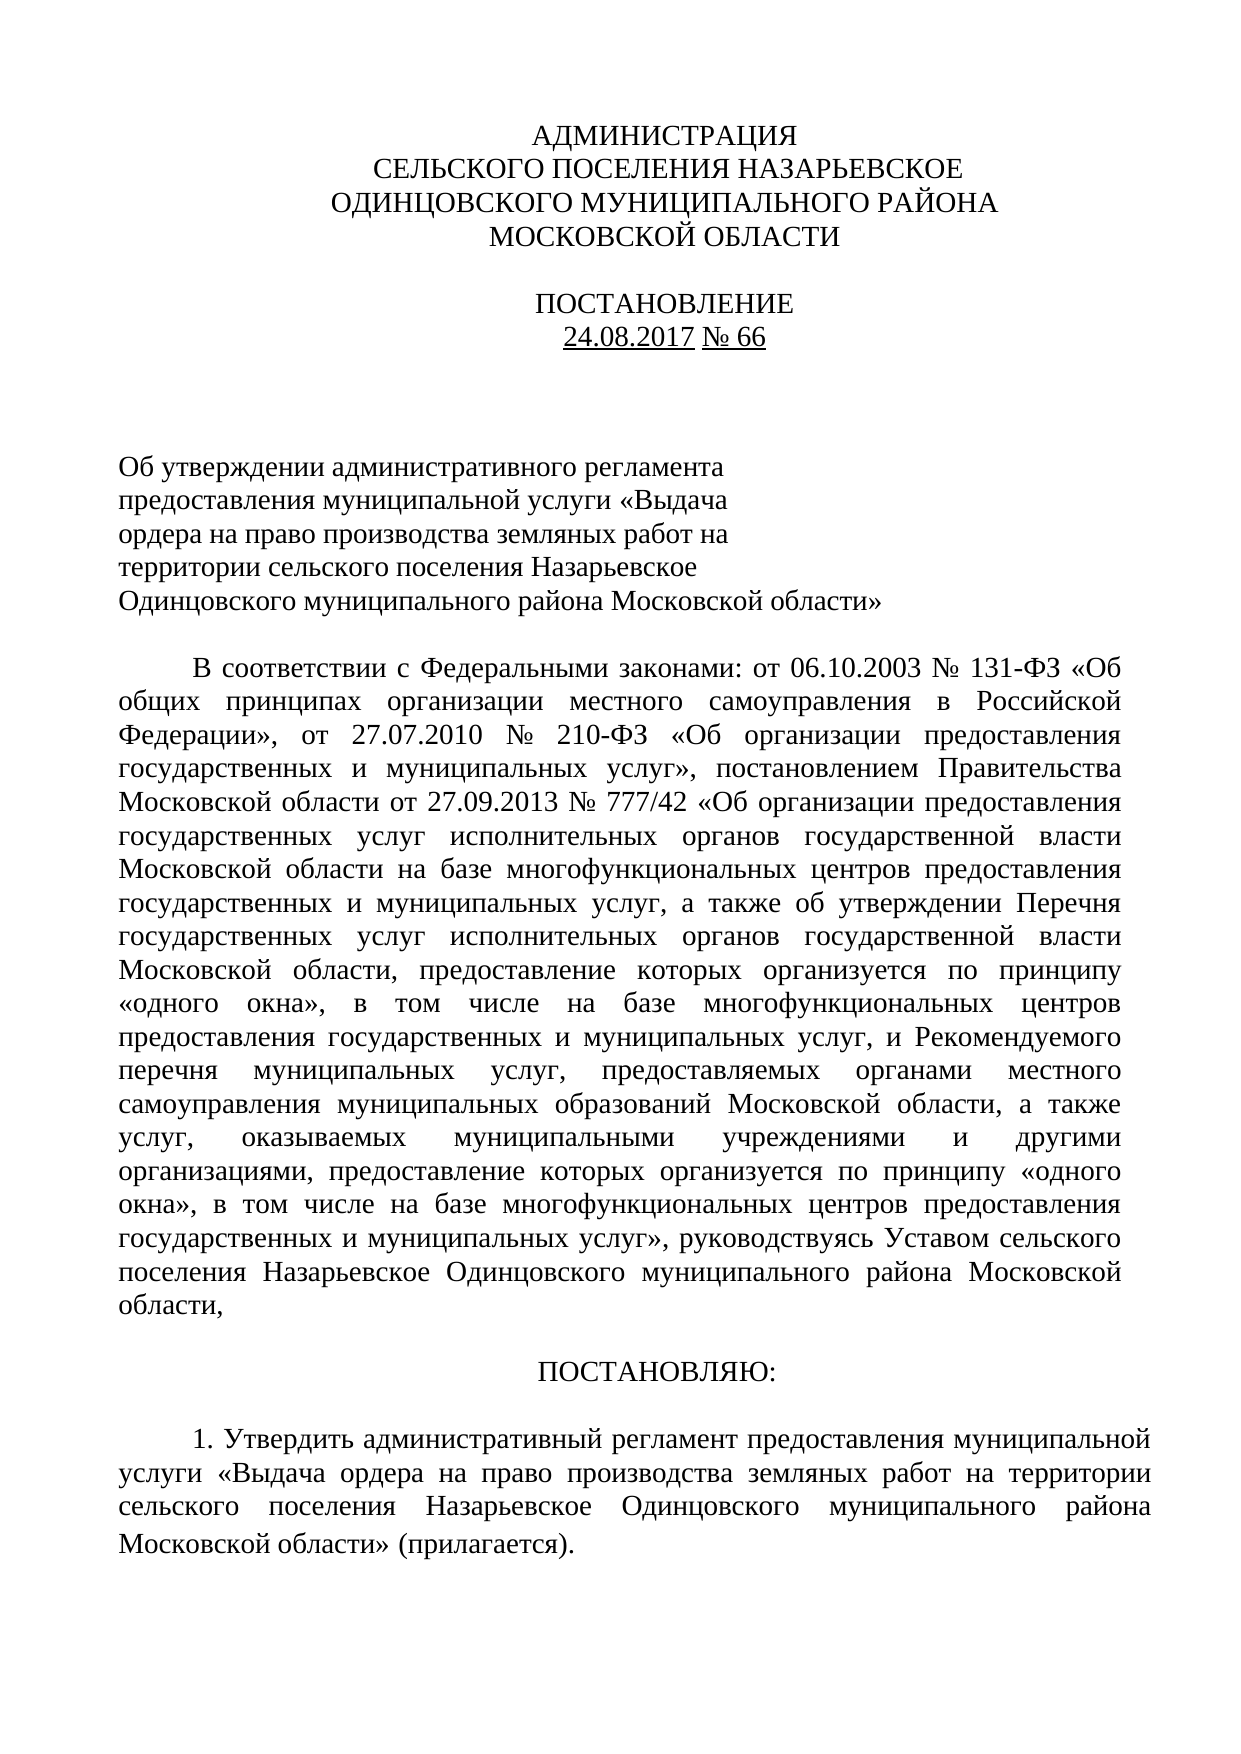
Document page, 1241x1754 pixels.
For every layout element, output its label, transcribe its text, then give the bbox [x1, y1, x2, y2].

text В соответствии с Федеральными законами: от 06.10.2003 № 131-ФЗ «Об общих принципах организации местного самоуправления в Российской Федерации», от 27.07.2010 № 210-ФЗ «Об организации предоставления государственных и муниципальных услуг», постановлением Правительства Московской области от 27.09.2013 № 777/42 «Об организации предоставления государственных услуг исполнительных органов государственной власти Московской области на базе многофункциональных центров предоставления государственных и муниципальных услуг, а также об утверждении Перечня государственных услуг исполнительных органов государственной власти Московской области, предоставление которых организуется по принципу «одного окна», в том числе на базе многофункциональных центров предоставления государственных и муниципальных услуг, и Рекомендуемого перечня муниципальных услуг, предоставляемых органами местного самоуправления муниципальных образований Московской области, а также услуг, оказываемых муниципальными учреждениями и другими организациями, предоставление которых организуется по принципу «одного окна», в том числе на базе многофункциональных центров предоставления государственных и муниципальных услуг», руководствуясь Уставом сельского поселения Назарьевское Одинцовского муниципального района Московской области, [118, 650, 1122, 1321]
text Одинцовского муниципального района Московской области» [118, 583, 1152, 616]
text МОСКОВСКОЙ ОБЛАСТИ [177, 219, 1152, 252]
text 24.08.2017 № 66 [177, 319, 1152, 353]
text ордера на право производства земляных работ на [118, 516, 1152, 549]
text Об утверждении административного регламента [118, 449, 1152, 482]
text предоставления муниципальной услуги «Выдача [118, 482, 1152, 516]
text 1. Утвердить административный регламент предоставления муниципальной услуги «Выдача ордера на право производства земляных работ на территории сельского поселения Назарьевское Одинцовского муниципального района Московской области» (прилагается). [118, 1421, 1152, 1560]
text ПОСТАНОВЛЕНИЕ [177, 286, 1152, 319]
text АДМИНИСТРАЦИЯ [177, 118, 1152, 152]
text территории сельского поселения Назарьевское [118, 549, 1152, 583]
text СЕЛЬСКОГО ПОСЕЛЕНИЯ НАЗАРЬЕВСКОЕ [177, 152, 1152, 185]
text ОДИНЦОВСКОГО МУНИЦИПАЛЬНОГО РАЙОНА [177, 185, 1152, 219]
text ПОСТАНОВЛЯЮ: [118, 1354, 1122, 1388]
